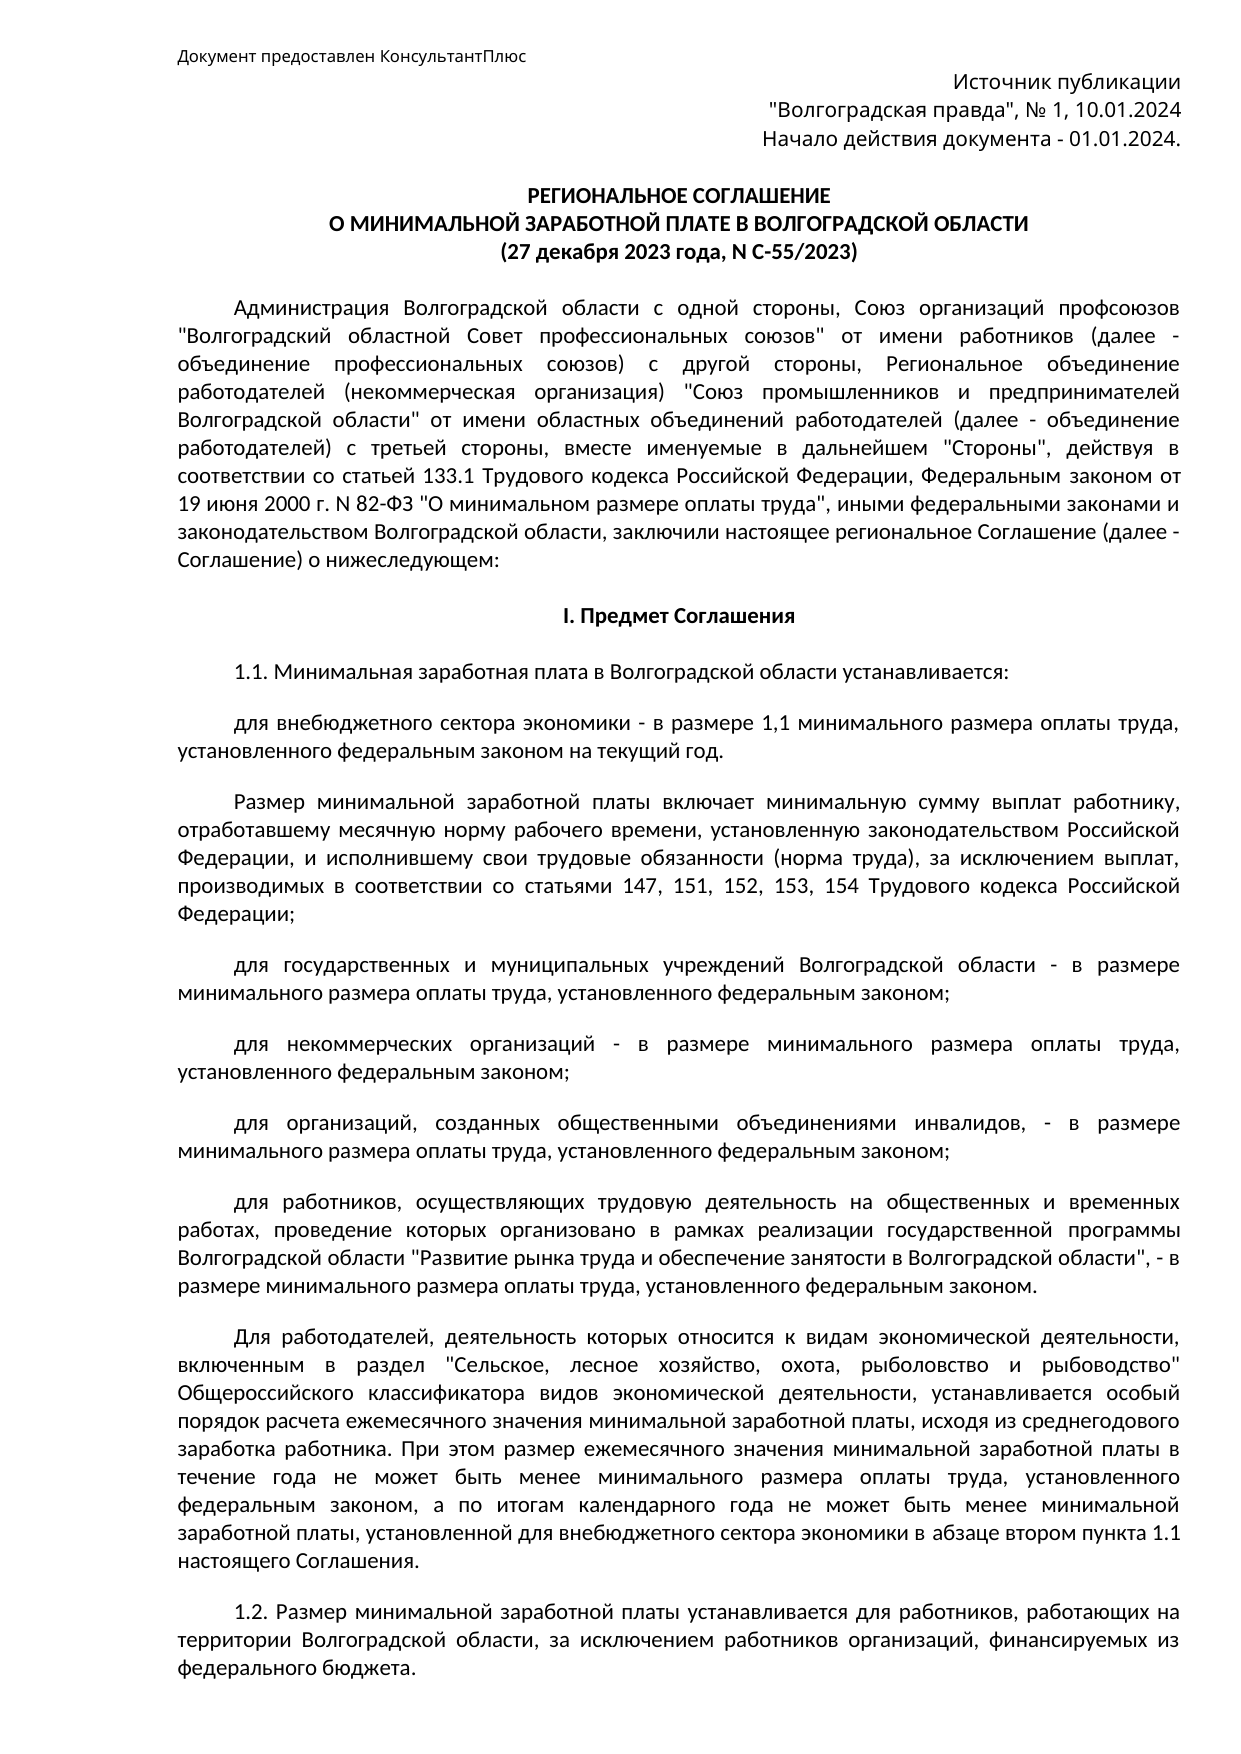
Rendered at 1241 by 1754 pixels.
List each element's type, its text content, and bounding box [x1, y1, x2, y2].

title О МИНИМАЛЬНОЙ ЗАРАБОТНОЙ ПЛАТЕ В ВОЛГОГРАДСКОЙ ОБЛАСТИ [177, 209, 1181, 237]
text Администрация Волгоградской области с одной стороны, Союз организаций профсоюзов "Волгоградский областной Совет профессиональных союзов" от имени работников (далее - объединение профессиональных союзов) с другой стороны, Региональное объединение работодателей (некоммерческая организация) "Союз промышленников и предпринимателей Волгоградской области" от имени областных объединений работодателей (далее - объединение работодателей) с третьей стороны, вместе именуемые в дальнейшем "Стороны", действуя в соответствии со статьей 133.1 Трудового кодекса Российской Федерации, Федеральным законом от 19 июня 2000 г. N 82-ФЗ "О минимальном размере оплаты труда", иными федеральными законами и законодательством Волгоградской области, заключили настоящее региональное Соглашение (далее - Соглашение) о нижеследующем: [177, 293, 1181, 573]
title РЕГИОНАЛЬНОЕ СОГЛАШЕНИЕ [177, 181, 1181, 209]
title Документ предоставлен КонсультантПлюс [177, 44, 1181, 67]
title Источник публикации [177, 67, 1181, 96]
text для внебюджетного сектора экономики - в размере 1,1 минимального размера оплаты труда, установленного федеральным законом на текущий год. [177, 708, 1181, 764]
text Для работодателей, деятельность которых относится к видам экономической деятельности, включенным в раздел "Сельское, лесное хозяйство, охота, рыболовство и рыбоводство" Общероссийского классификатора видов экономической деятельности, устанавливается особый порядок расчета ежемесячного значения минимальной заработной платы, исходя из среднегодового заработка работника. При этом размер ежемесячного значения минимальной заработной платы в течение года не может быть менее минимального размера оплаты труда, установленного федеральным законом, а по итогам календарного года не может быть менее минимальной заработной платы, установленной для внебюджетного сектора экономики в абзаце втором пункта 1.1 настоящего Соглашения. [177, 1322, 1181, 1574]
text для некоммерческих организаций - в размере минимального размера оплаты труда, установленного федеральным законом; [177, 1029, 1181, 1085]
text для государственных и муниципальных учреждений Волгоградской области - в размере минимального размера оплаты труда, установленного федеральным законом; [177, 950, 1181, 1006]
title Начало действия документа - 01.01.2024. [177, 124, 1181, 181]
title (27 декабря 2023 года, N С-55/2023) [177, 237, 1181, 265]
text для работников, осуществляющих трудовую деятельность на общественных и временных работах, проведение которых организовано в рамках реализации государственной программы Волгоградской области "Развитие рынка труда и обеспечение занятости в Волгоградской области", - в размере минимального размера оплаты труда, установленного федеральным законом. [177, 1187, 1181, 1299]
text для организаций, созданных общественными объединениями инвалидов, - в размере минимального размера оплаты труда, установленного федеральным законом; [177, 1108, 1181, 1164]
title I. Предмет Соглашения [177, 601, 1181, 629]
text 1.2. Размер минимальной заработной платы устанавливается для работников, работающих на территории Волгоградской области, за исключением работников организаций, финансируемых из федерального бюджета. [177, 1597, 1181, 1681]
text Размер минимальной заработной платы включает минимальную сумму выплат работнику, отработавшему месячную норму рабочего времени, установленную законодательством Российской Федерации, и исполнившему свои трудовые обязанности (норма труда), за исключением выплат, производимых в соответствии со статьями 147, 151, 152, 153, 154 Трудового кодекса Российской Федерации; [177, 787, 1181, 927]
title "Волгоградская правда", № 1, 10.01.2024 [177, 96, 1181, 124]
text 1.1. Минимальная заработная плата в Волгоградской области устанавливается: [177, 657, 1181, 685]
